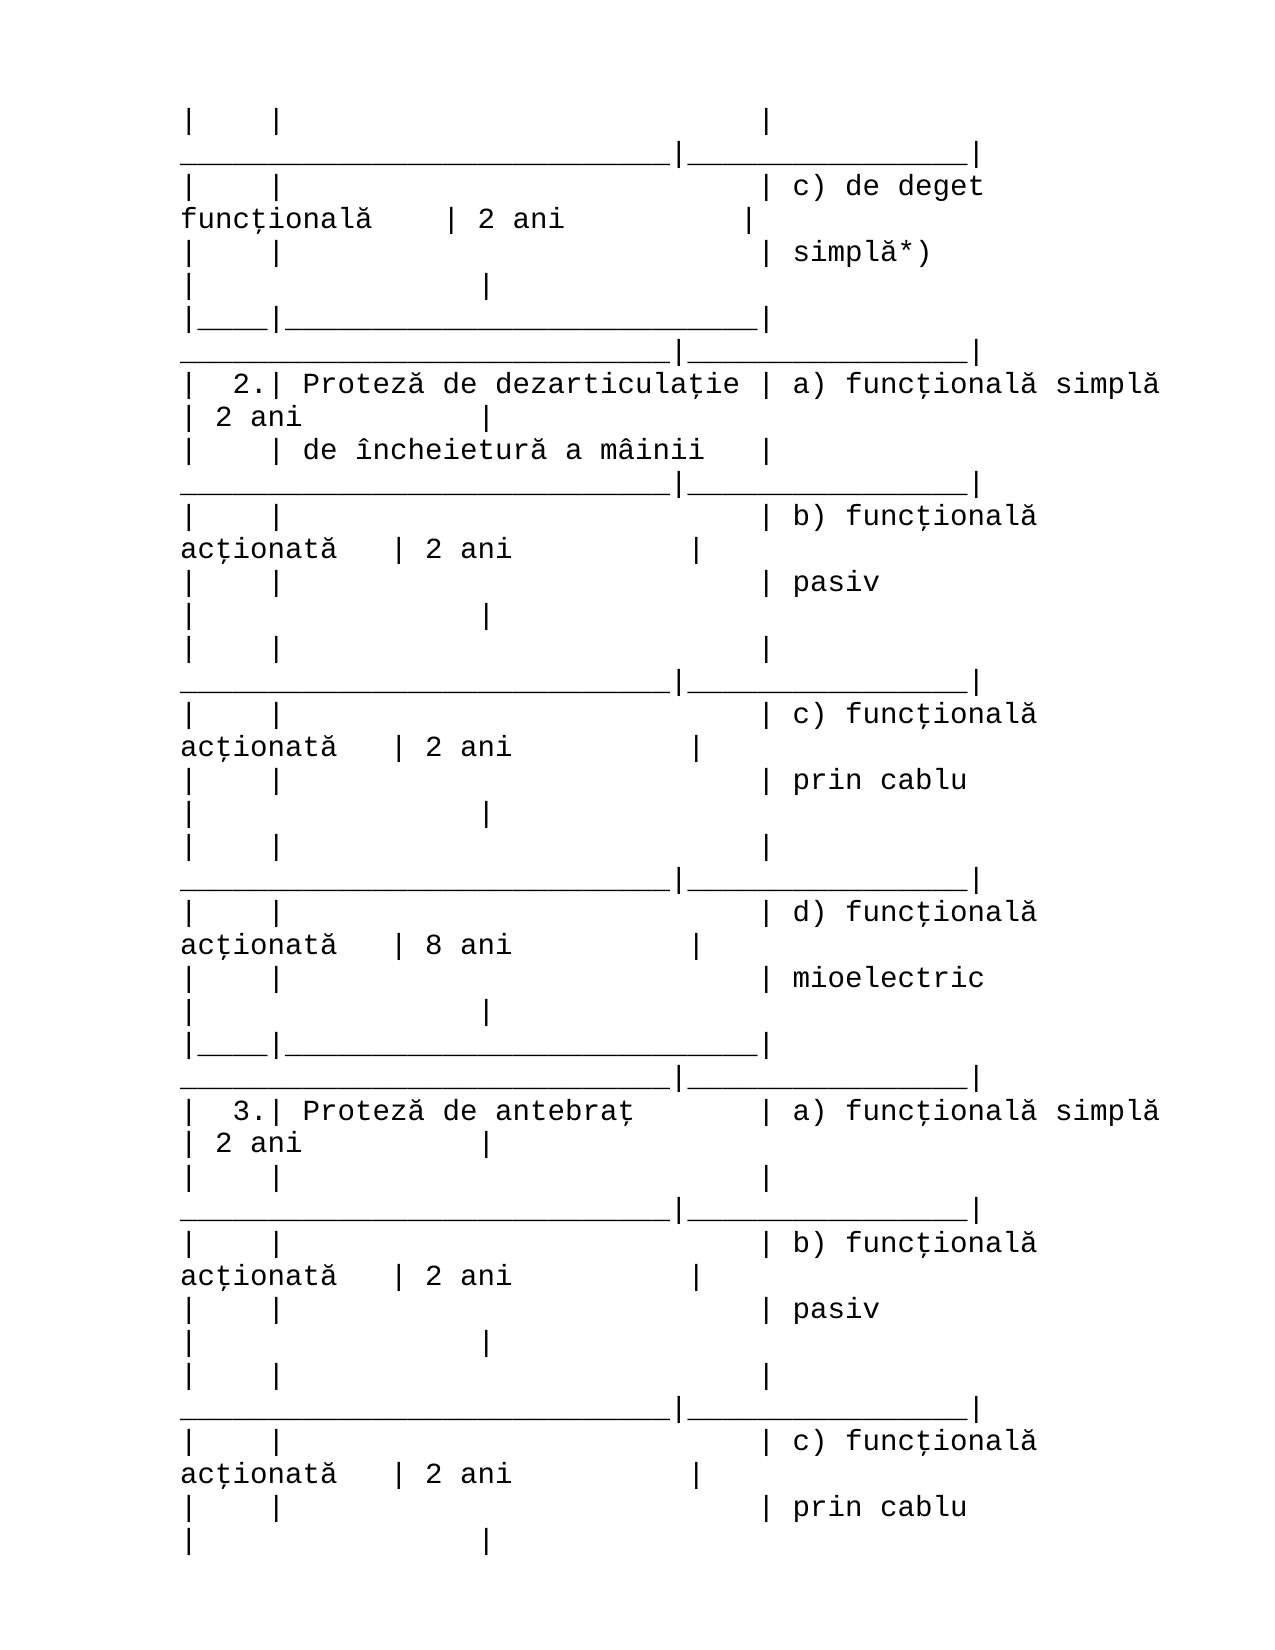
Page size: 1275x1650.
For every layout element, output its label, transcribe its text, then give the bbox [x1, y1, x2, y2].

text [180, 303, 1185, 369]
text |____|___________________________|____________________________|________________| [180, 1029, 1185, 1096]
text | 3.| Proteză de antebraţ | a) funcţională simplă | 2 ani | [180, 1096, 1185, 1162]
text | | | b) funcţională acţionată | 2 ani | [180, 501, 1185, 567]
text | | | b) funcţională acţionată | 2 ani | [180, 1228, 1185, 1294]
text | | |____________________________|________________| [180, 633, 1185, 699]
text | | |____________________________|________________| [180, 831, 1185, 897]
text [180, 1360, 1185, 1426]
text | 2.| Proteză de dezarticulaţie | a) funcţională simplă | 2 ani | [180, 369, 1185, 435]
text | | |____________________________|________________| [180, 1162, 1185, 1228]
text | | | pasiv | | [180, 1294, 1185, 1360]
text | | | prin cablu | | [180, 765, 1185, 831]
text | | | pasiv | | [180, 567, 1185, 633]
text | | de încheietură a mâinii |____________________________|________________| [180, 435, 1185, 501]
text | | | prin cablu | | [180, 1492, 1185, 1558]
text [180, 105, 1185, 171]
text | | | mioelectric | | [180, 963, 1185, 1029]
text | | | d) funcţională acţionată | 8 ani | [180, 897, 1185, 963]
text | | | c) de deget funcţională | 2 ani | [180, 171, 1185, 237]
text | | | c) funcţională acţionată | 2 ani | [180, 1426, 1185, 1492]
text | | | simplă*) | | [180, 237, 1185, 303]
text | | | c) funcţională acţionată | 2 ani | [180, 699, 1185, 765]
